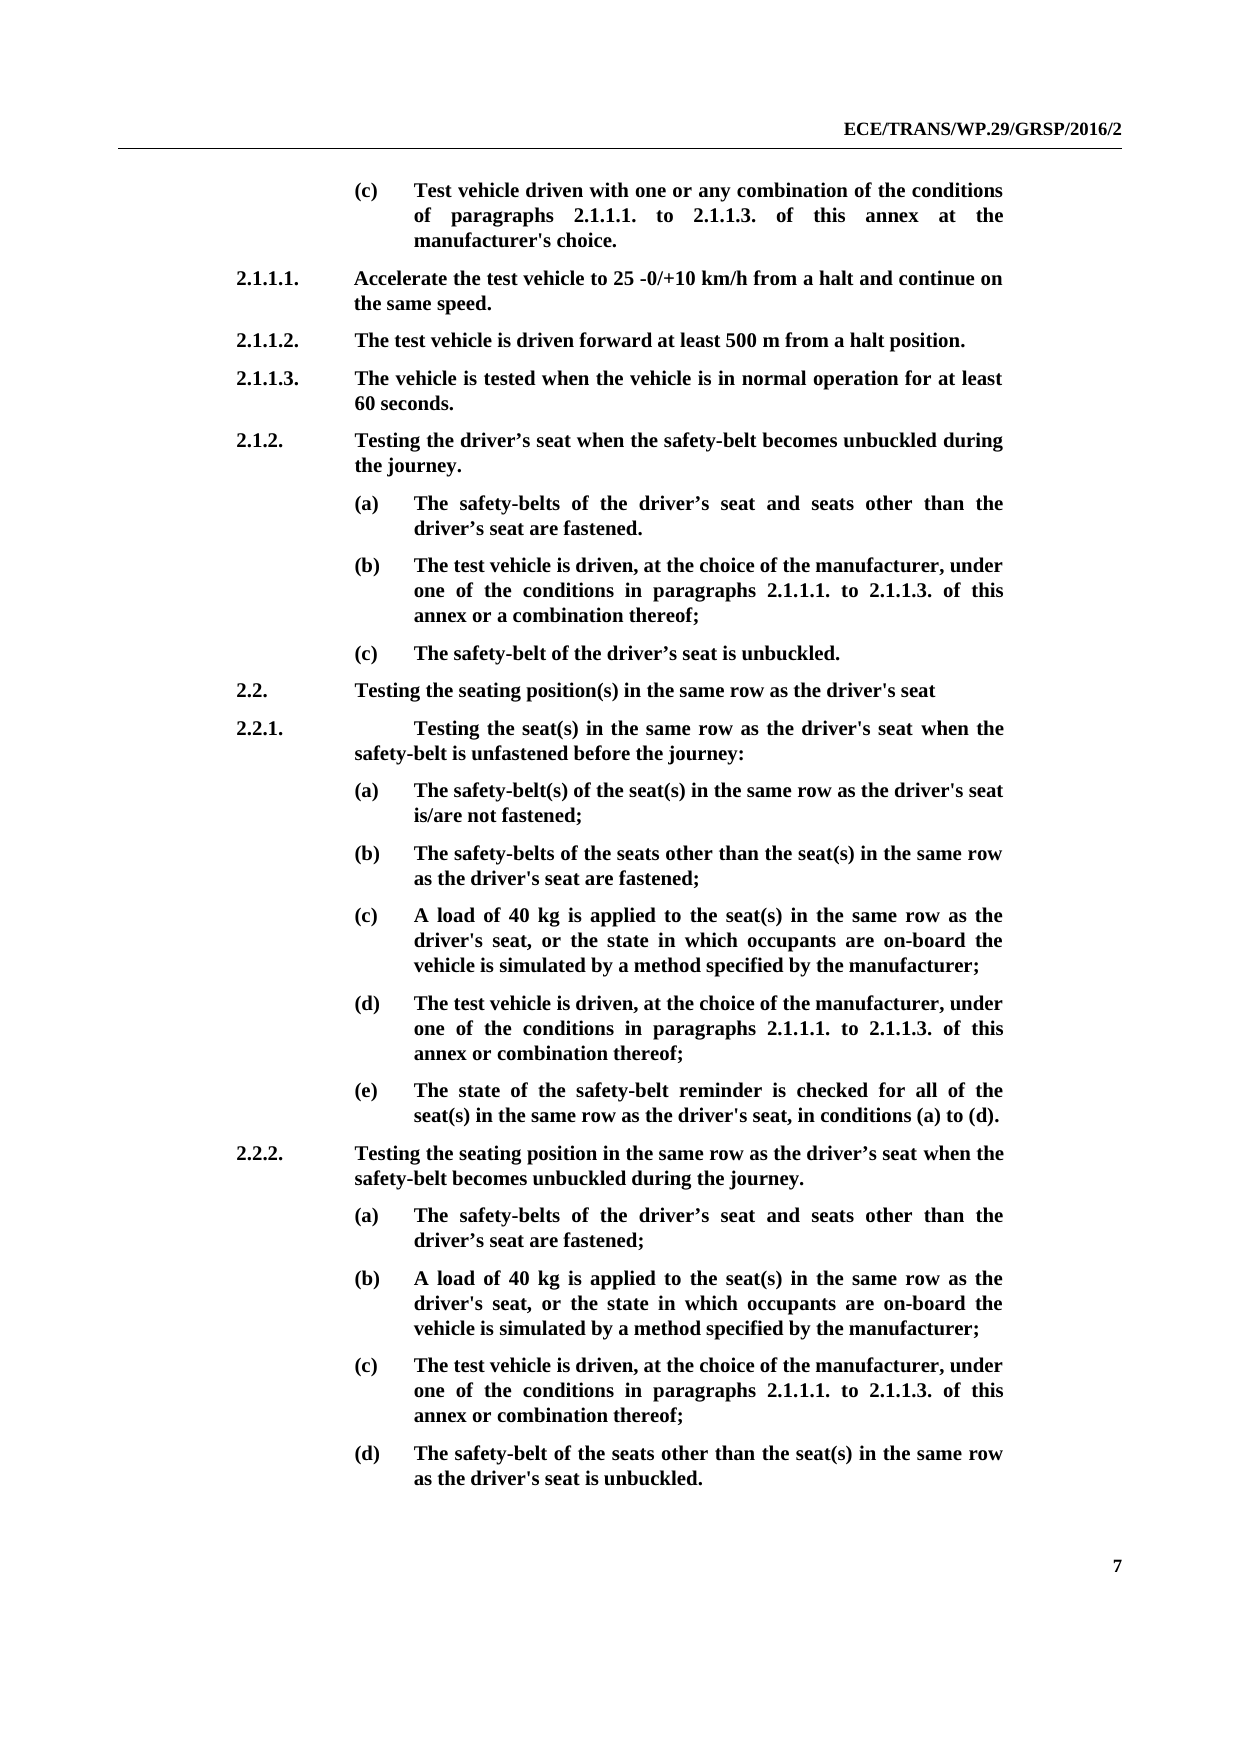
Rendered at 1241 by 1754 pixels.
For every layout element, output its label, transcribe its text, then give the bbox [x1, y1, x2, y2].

text 2.1.1.1. Accelerate the test vehicle to 25 -0/+10 km/h from a halt and continue on the same speed. [236, 265, 1004, 315]
text (c) The test vehicle is driven, at the choice of the manufacturer, under one of the conditions in paragraphs 2.1.1.1. to 2.1.1.3. of this annex or combination thereof; [354, 1352, 1004, 1427]
text (c) Test vehicle driven with one or any combination of the conditions of paragraphs 2.1.1.1. to 2.1.1.3. of this annex at the manufacturer's choice. [354, 177, 1004, 252]
text (b) The safety-belts of the seats other than the seat(s) in the same row as the driver's seat are fastened; [354, 840, 1004, 890]
text (d) The test vehicle is driven, at the choice of the manufacturer, under one of the conditions in paragraphs 2.1.1.1. to 2.1.1.3. of this annex or combination thereof; [354, 990, 1004, 1065]
text (b) The test vehicle is driven, at the choice of the manufacturer, under one of the conditions in paragraphs 2.1.1.1. to 2.1.1.3. of this annex or a combination thereof; [354, 552, 1004, 627]
text (a) The safety-belt(s) of the seat(s) in the same row as the driver's seat is/are not fastened; [354, 777, 1004, 827]
text 2.2.2. Testing the seating position in the same row as the driver’s seat when the safety-belt becomes unbuckled during the journey. [236, 1140, 1004, 1190]
text (c) The safety-belt of the driver’s seat is unbuckled. [354, 640, 1004, 665]
text 2.2.1. Testing the seat(s) in the same row as the driver's seat when the safety-belt is unfastened before the journey: [236, 715, 1004, 765]
text 2.1.1.3. The vehicle is tested when the vehicle is in normal operation for at least 60 seconds. [236, 365, 1004, 415]
text (a) The safety-belts of the driver’s seat and seats other than the driver’s seat are fastened. [354, 490, 1004, 540]
text 2.1.1.2. The test vehicle is driven forward at least 500 m from a halt position. [236, 327, 1004, 352]
text (c) A load of 40 kg is applied to the seat(s) in the same row as the driver's seat, or the state in which occupants are on-board the vehicle is simulated by a method specified by the manufacturer; [354, 902, 1004, 977]
text 2.1.2. Testing the driver’s seat when the safety-belt becomes unbuckled during the journey. [236, 427, 1004, 477]
text (b) A load of 40 kg is applied to the seat(s) in the same row as the driver's seat, or the state in which occupants are on-board the vehicle is simulated by a method specified by the manufacturer; [354, 1265, 1004, 1340]
text 2.2. Testing the seating position(s) in the same row as the driver's seat [236, 677, 1004, 702]
text (a) The safety-belts of the driver’s seat and seats other than the driver’s seat are fastened; [354, 1202, 1004, 1252]
text (d) The safety-belt of the seats other than the seat(s) in the same row as the driver's seat is unbuckled. [354, 1440, 1004, 1490]
text (e) The state of the safety-belt reminder is checked for all of the seat(s) in the same row as the driver's seat, in conditions (a) to (d). [354, 1077, 1004, 1127]
